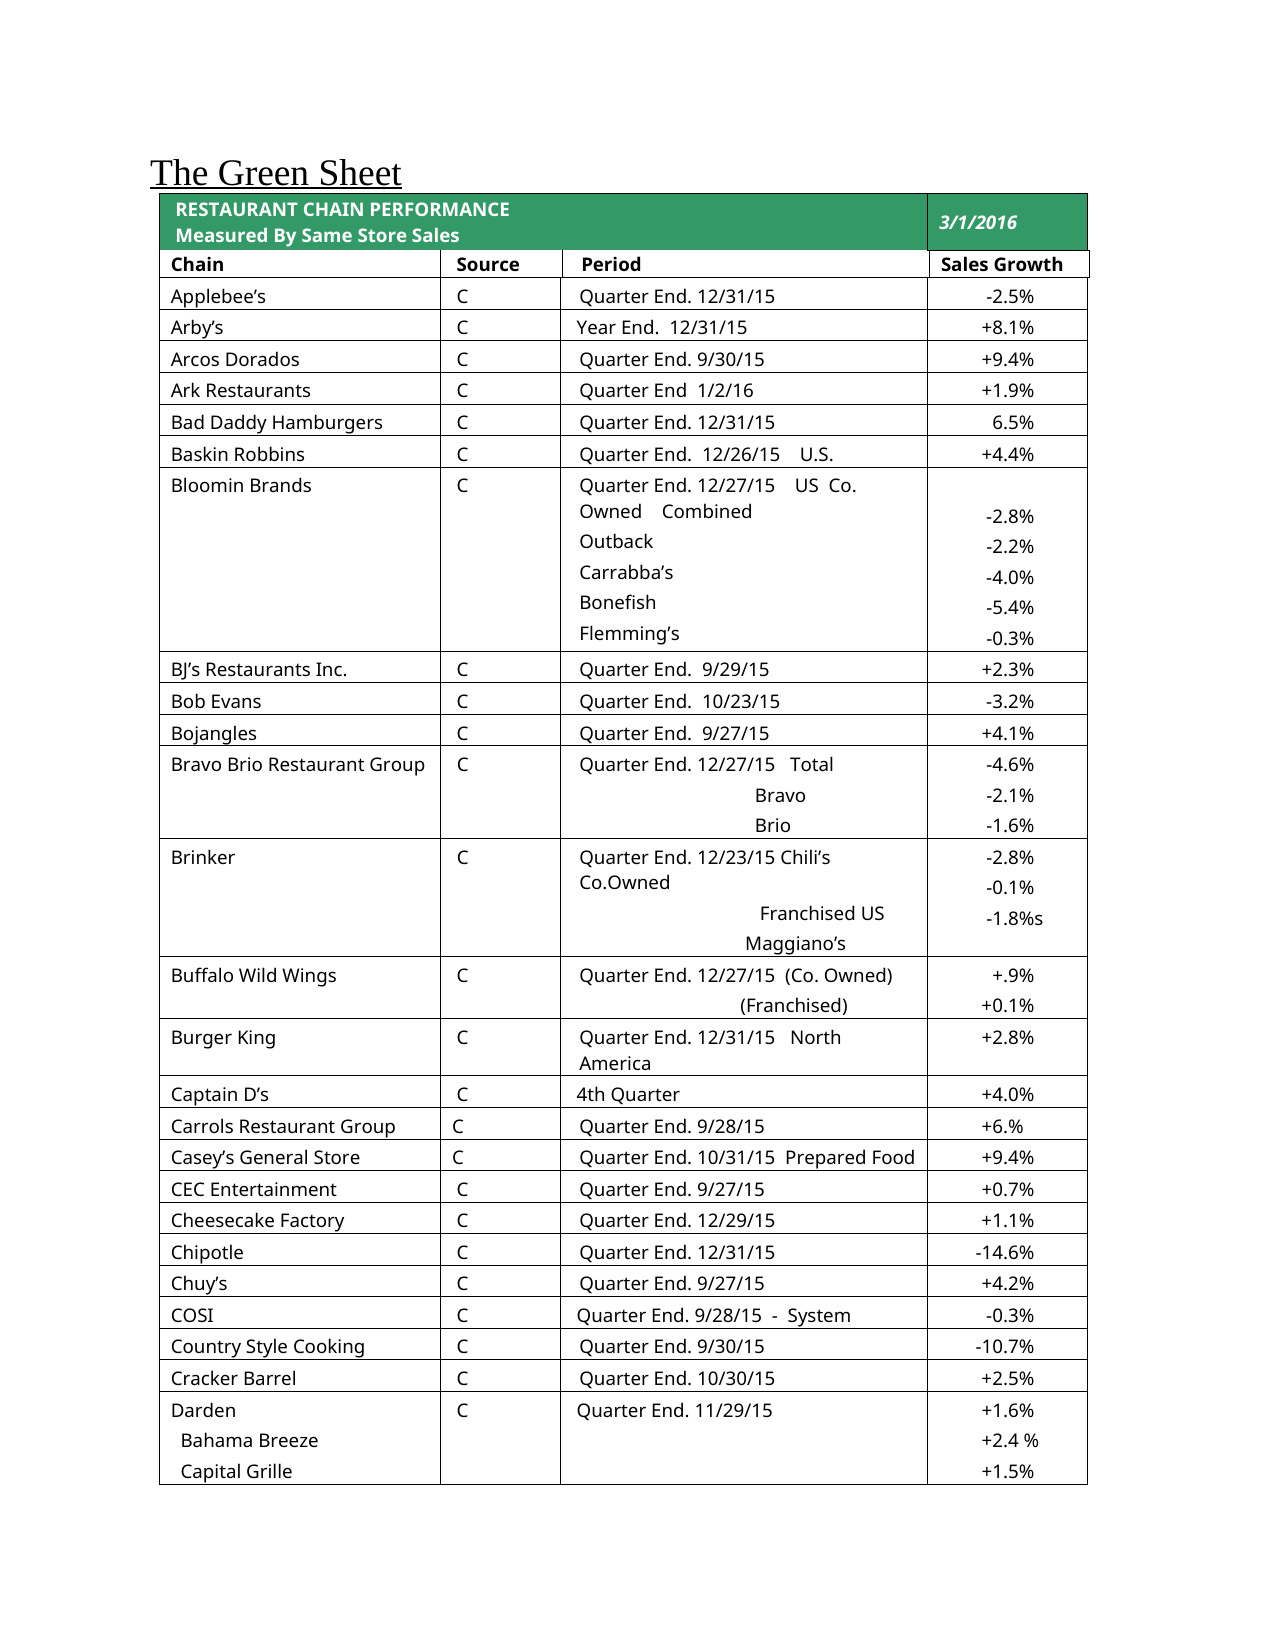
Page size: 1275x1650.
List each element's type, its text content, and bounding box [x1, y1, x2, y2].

table_cell Bloomin Brands [160, 468, 440, 651]
table_cell Quarter End. 9/27/15 [561, 1171, 927, 1202]
table_cell BJ’s Restaurants Inc. [160, 652, 440, 682]
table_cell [928, 1392, 1087, 1483]
table_cell Cheesecake Factory [160, 1203, 440, 1233]
table_cell +2.8% [928, 1019, 1087, 1075]
table_cell C [441, 1234, 560, 1265]
table_cell Chain [160, 250, 440, 277]
table_cell Quarter End. 12/29/15 [561, 1203, 927, 1233]
table_cell C [441, 1392, 560, 1483]
table_cell +4.2% [928, 1266, 1087, 1296]
table_cell Quarter End. 10/23/15 [561, 683, 927, 714]
table_cell Buffalo Wild Wings [160, 957, 440, 1018]
table_cell C [441, 839, 560, 956]
table_cell Chipotle [160, 1234, 440, 1265]
table_cell Carrols Restaurant Group [160, 1108, 440, 1138]
table_cell C [441, 1019, 560, 1075]
table_cell +1.9% [928, 373, 1087, 403]
table_cell C [441, 310, 560, 340]
table_cell Quarter End. 9/29/15 [561, 652, 927, 682]
table_cell Sales Growth [930, 251, 1089, 277]
table_cell COSI [160, 1297, 440, 1328]
table_cell +8.1% [928, 310, 1087, 340]
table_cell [160, 1392, 440, 1483]
table_cell C [441, 1329, 560, 1359]
table_cell C [441, 746, 560, 838]
table_cell Bravo Brio Restaurant Group [160, 746, 440, 838]
table_cell Country Style Cooking [160, 1329, 440, 1359]
table_cell C [441, 405, 560, 435]
table_cell +.9% +0.1% [928, 957, 1087, 1018]
table_cell +4.4% [928, 436, 1087, 467]
table_cell C [441, 278, 560, 308]
table_cell C [441, 1266, 560, 1296]
table_cell Quarter End. 12/26/15 U.S. [561, 436, 927, 467]
table_cell +9.4% [928, 1140, 1087, 1170]
table_cell C [441, 436, 560, 467]
table_cell Quarter End. 9/27/15 [561, 1266, 927, 1296]
table_cell Quarter End. 12/23/15 Chili’s Co.Owned Franchised US Maggiano’s [561, 839, 927, 956]
table_cell C [441, 715, 560, 745]
table_cell -2.8% -2.2% -4.0% -5.4% -0.3% [928, 468, 1087, 651]
table_cell C [441, 341, 560, 372]
table_cell Year End. 12/31/15 [561, 310, 927, 340]
table_cell -2.8% -0.1% -1.8%s [928, 839, 1087, 956]
table_cell C [441, 1108, 560, 1138]
table_cell +4.1% [928, 715, 1087, 745]
table_cell Casey’s General Store [160, 1140, 440, 1170]
table_cell Bojangles [160, 715, 440, 745]
table_cell C [441, 683, 560, 714]
table_cell -14.6% [928, 1234, 1087, 1265]
table_cell Quarter End. 9/30/15 [561, 1329, 927, 1359]
table_cell C [441, 652, 560, 682]
table_cell -4.6% -2.1% -1.6% [928, 746, 1087, 838]
table_cell 4th Quarter [561, 1076, 927, 1107]
table_cell Cracker Barrel [160, 1360, 440, 1391]
table_cell Quarter End. 9/27/15 [561, 715, 927, 745]
table_cell Bad Daddy Hamburgers [160, 405, 440, 435]
table_cell +1.1% [928, 1203, 1087, 1233]
table_cell Applebee’s [160, 278, 440, 308]
table_cell Ark Restaurants [160, 373, 440, 403]
table_cell +2.3% [928, 652, 1087, 682]
table_cell -10.7% [928, 1329, 1087, 1359]
table_cell Arby’s [160, 310, 440, 340]
table_cell Captain D’s [160, 1076, 440, 1107]
table_cell CEC Entertainment [160, 1171, 440, 1202]
table_cell C [441, 1360, 560, 1391]
table_cell +0.7% [928, 1171, 1087, 1202]
table_cell C [441, 1171, 560, 1202]
table_cell Quarter End. 12/31/15 [561, 1234, 927, 1265]
text The Green Sheet [150, 150, 1125, 193]
table_cell Source [441, 250, 562, 277]
table_cell Quarter End. 9/30/15 [561, 341, 927, 372]
table_cell -2.5% [928, 278, 1087, 308]
table_cell +4.0% [928, 1076, 1087, 1107]
table_cell Quarter End. 9/28/15 [561, 1108, 927, 1138]
table_cell Brinker [160, 839, 440, 956]
table_cell 6.5% [928, 405, 1087, 435]
table_cell Period [563, 250, 929, 277]
table_cell +6.% [928, 1108, 1087, 1138]
table_cell C [441, 957, 560, 1018]
table_cell Quarter End. 12/31/15 North America [561, 1019, 927, 1075]
table_cell Quarter End. 11/29/15 [561, 1392, 927, 1483]
table_cell -3.2% [928, 683, 1087, 714]
table_cell Bob Evans [160, 683, 440, 714]
table_cell Quarter End 1/2/16 [561, 373, 927, 403]
table_cell C [441, 1076, 560, 1107]
table_header RESTAURANT CHAIN PERFORMANCE Measured By Same Store Sales [160, 194, 927, 250]
table_cell Quarter End. 9/28/15 - System [561, 1297, 927, 1328]
table_cell Baskin Robbins [160, 436, 440, 467]
table_cell C [441, 1140, 560, 1170]
table_cell +9.4% [928, 341, 1087, 372]
table_cell Quarter End. 12/31/15 [561, 405, 927, 435]
table_cell Quarter End. 12/27/15 (Co. Owned) (Franchised) [561, 957, 927, 1018]
table_cell C [441, 1203, 560, 1233]
table_cell -0.3% [928, 1297, 1087, 1328]
table_cell Chuy’s [160, 1266, 440, 1296]
table_cell Quarter End. 12/27/15 US Co. Owned Combined Outback Carrabba’s Bonefish Flemming’s [561, 468, 927, 651]
table_cell Arcos Dorados [160, 341, 440, 372]
table_cell +2.5% [928, 1360, 1087, 1391]
table_cell Quarter End. 12/31/15 [561, 278, 927, 308]
table_cell Quarter End. 10/31/15 Prepared Food [561, 1140, 927, 1170]
table_cell Burger King [160, 1019, 440, 1075]
table_cell C [441, 468, 560, 651]
table_cell C [441, 1297, 560, 1328]
table_cell Quarter End. 10/30/15 [561, 1360, 927, 1391]
table_cell C [441, 373, 560, 403]
table_cell Quarter End. 12/27/15 Total Bravo Brio [561, 746, 927, 838]
table_header 3/1/2016 [928, 194, 1087, 250]
